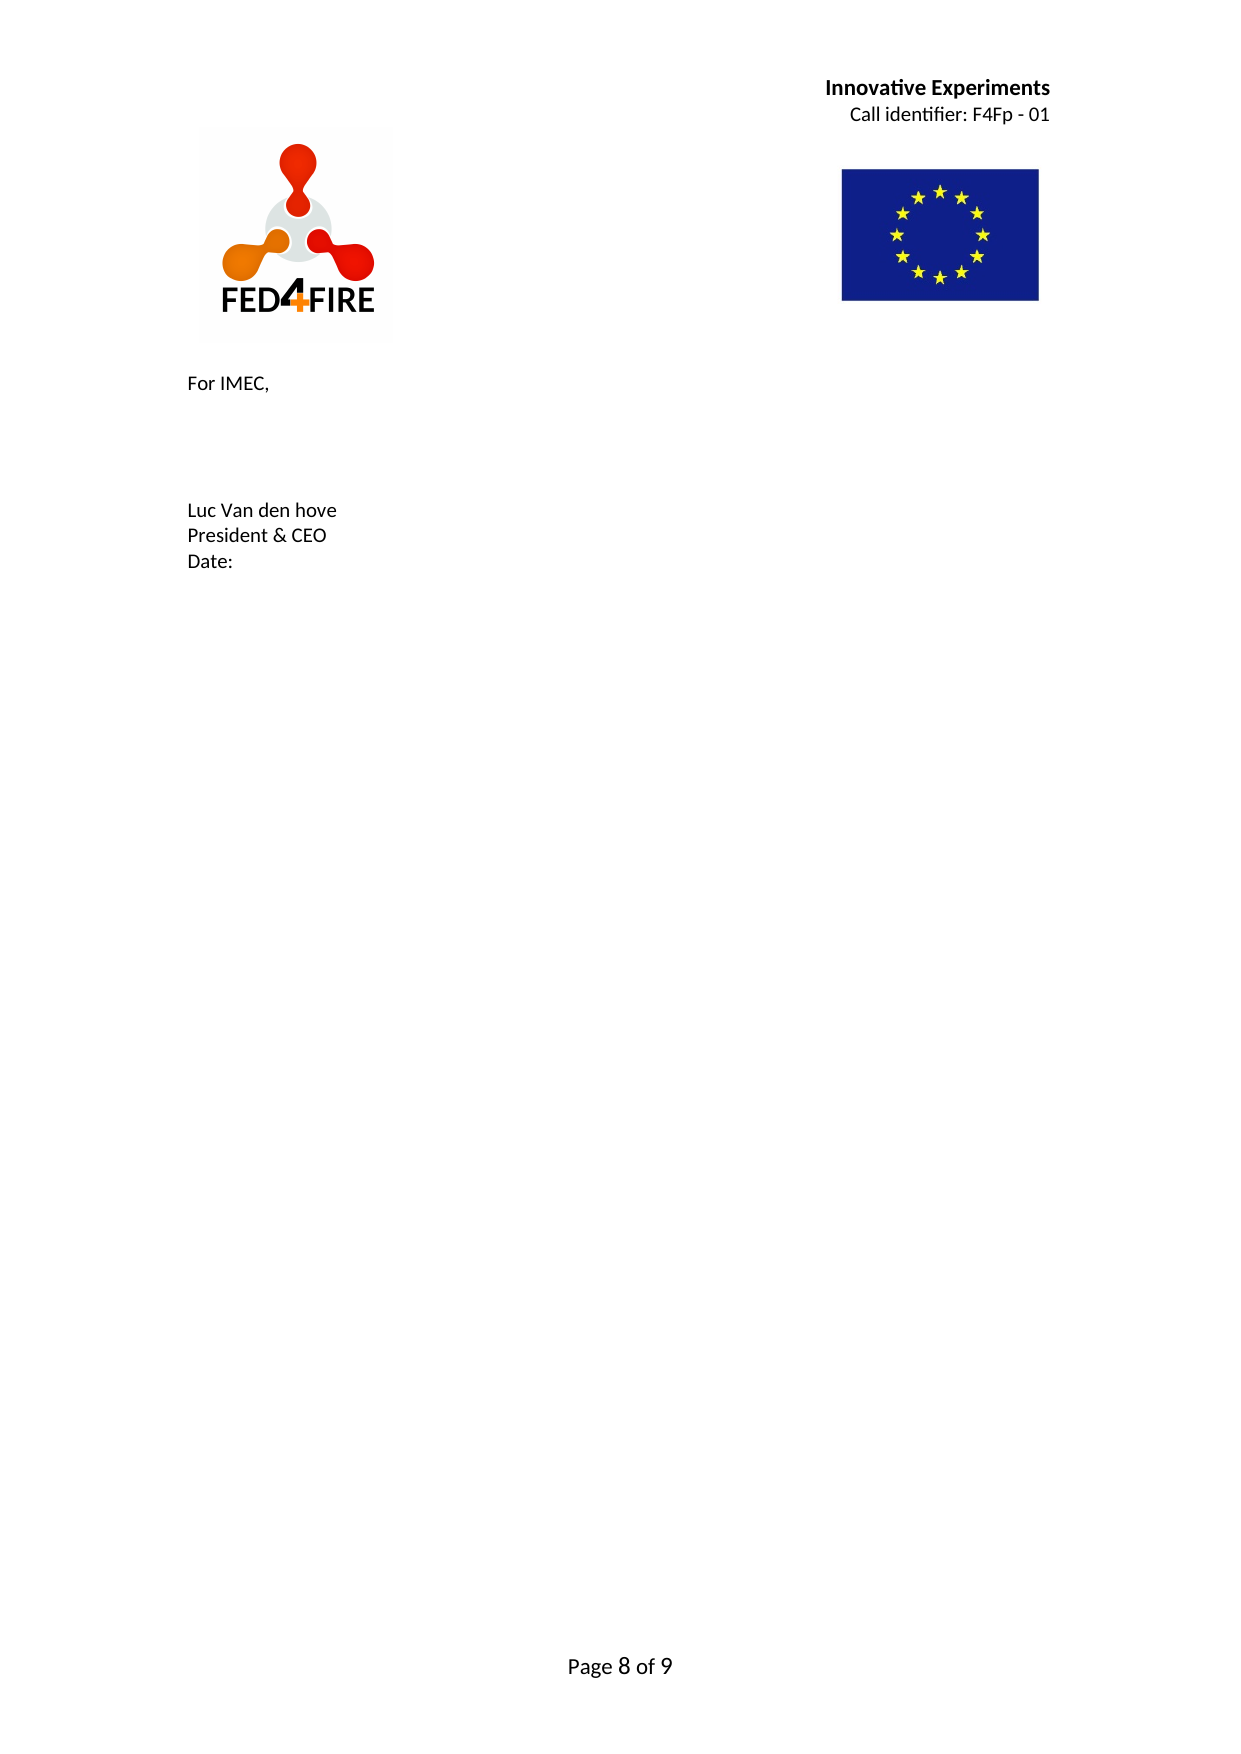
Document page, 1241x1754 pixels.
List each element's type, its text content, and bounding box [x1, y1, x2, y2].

picture [837, 165, 1042, 304]
text Date: [187, 548, 1053, 573]
picture [198, 127, 394, 343]
text For IMEC, [187, 370, 1053, 396]
text President & CEO [187, 523, 1053, 548]
text Luc Van den hove [187, 497, 1053, 523]
